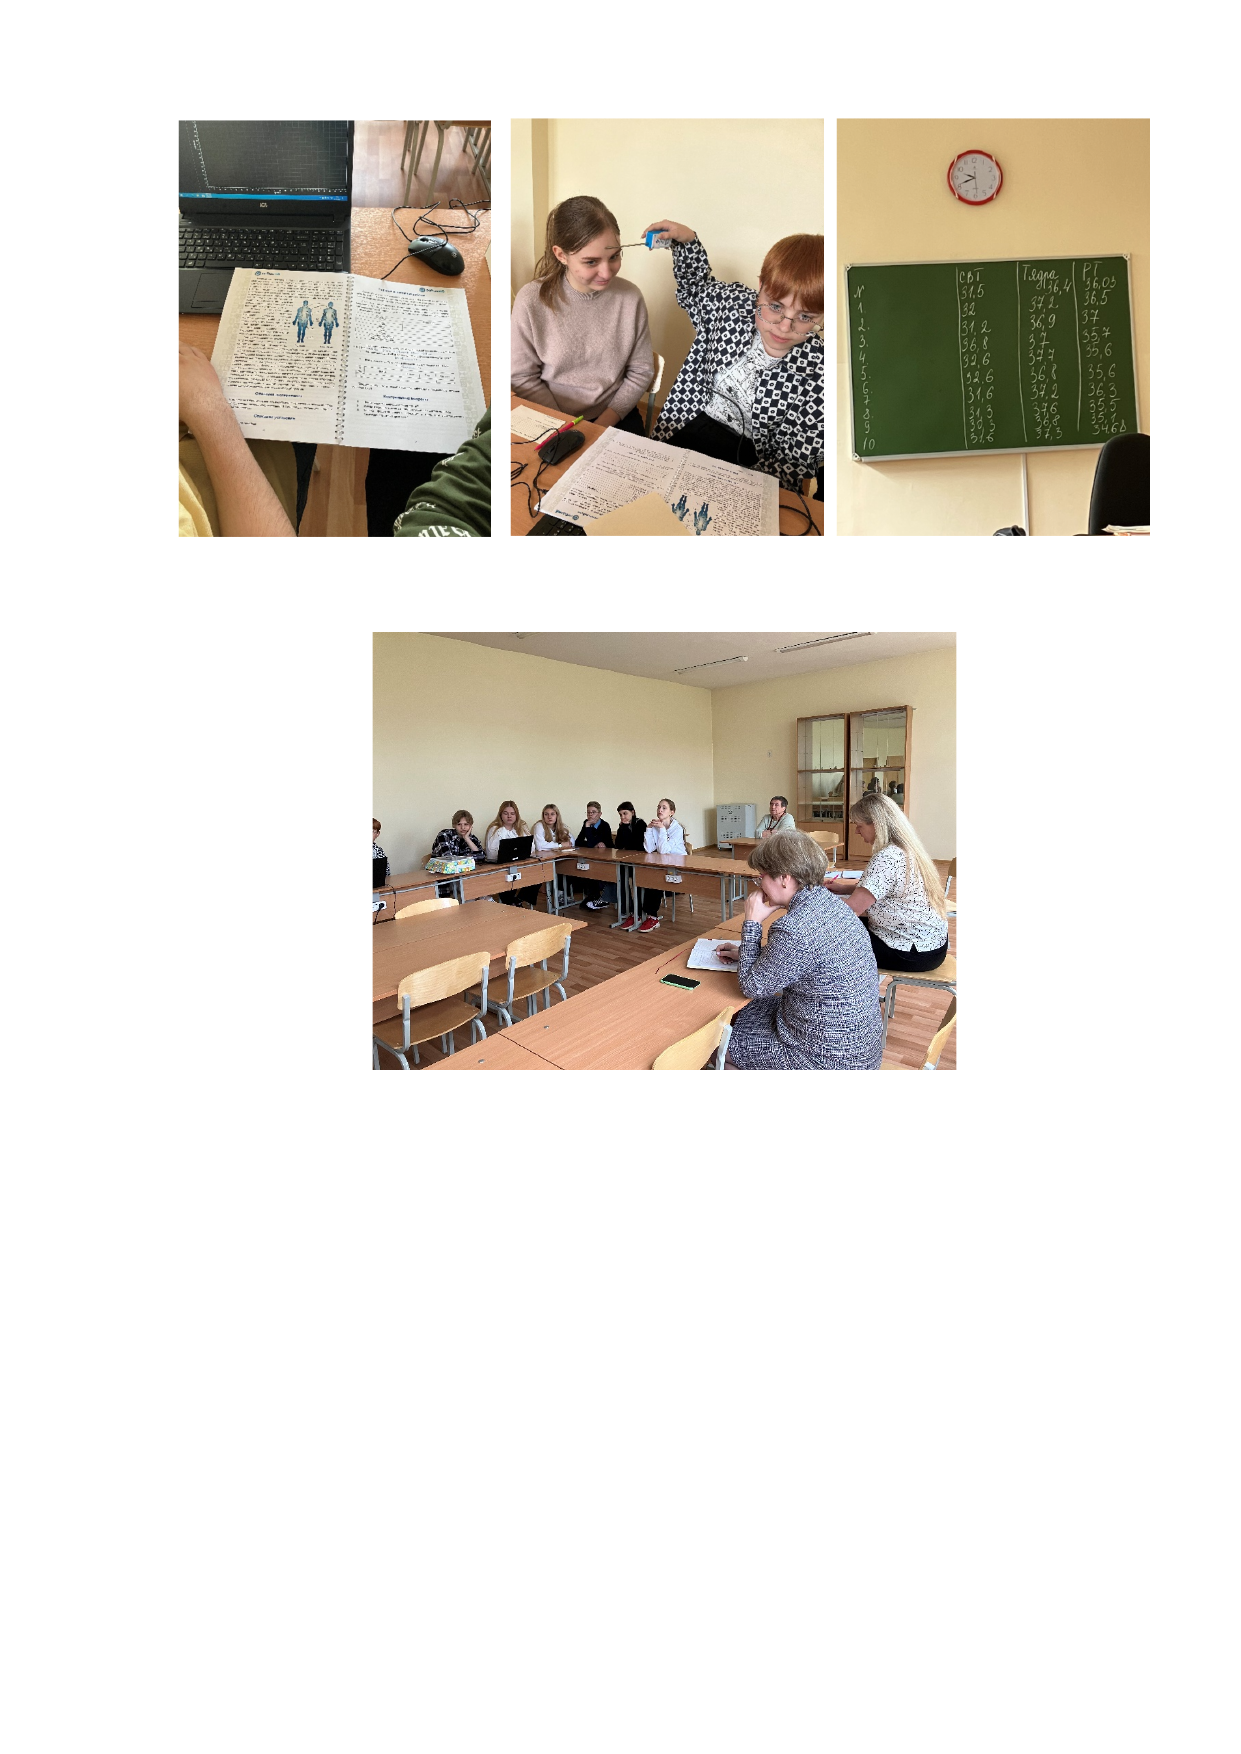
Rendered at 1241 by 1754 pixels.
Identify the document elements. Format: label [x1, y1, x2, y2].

picture [837, 119, 1150, 535]
picture [179, 121, 491, 536]
picture [372, 632, 957, 1070]
picture [511, 119, 824, 535]
